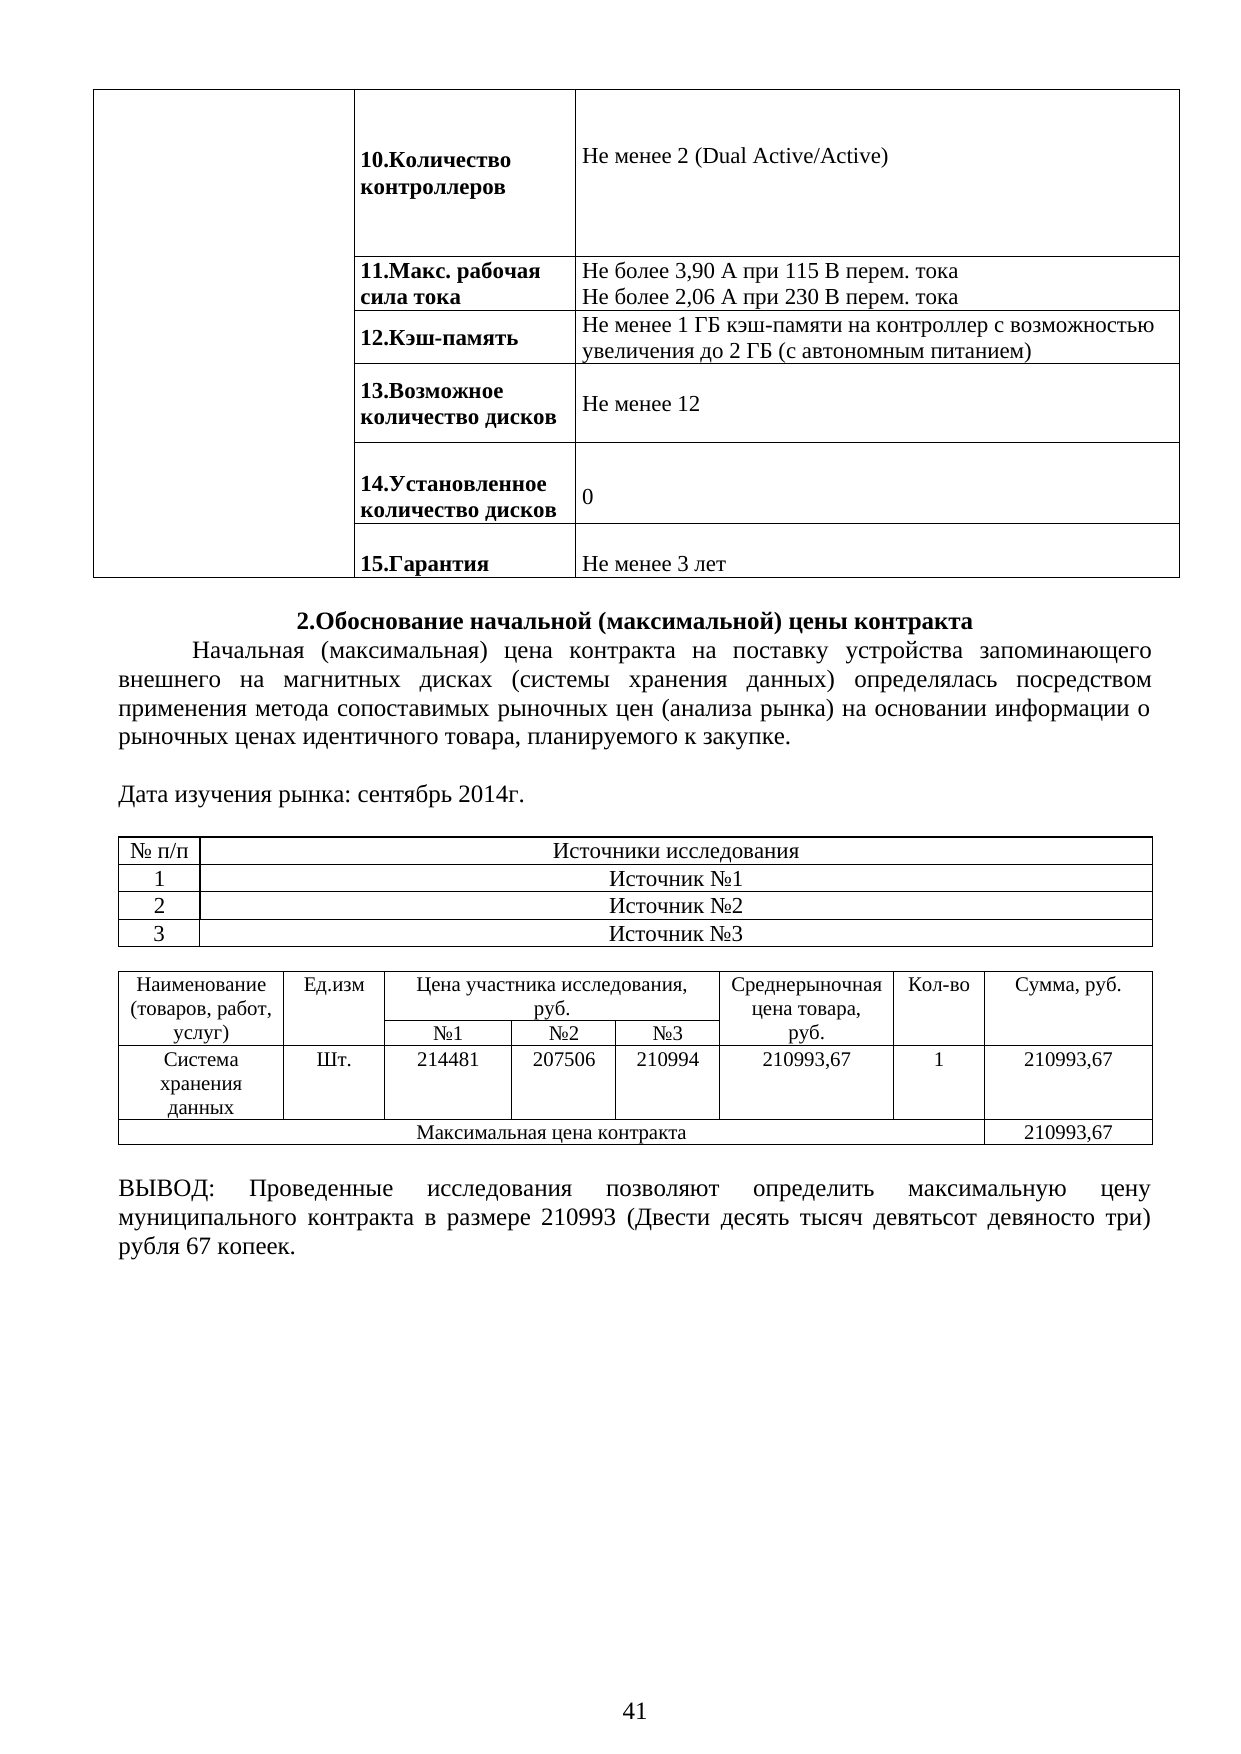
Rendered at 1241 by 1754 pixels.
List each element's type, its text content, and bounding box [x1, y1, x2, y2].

table_cell 12.Кэш-память [355, 311, 575, 363]
table_cell №1 [385, 1021, 511, 1045]
table_cell Максимальная цена контракта [119, 1120, 984, 1144]
table_cell №3 [616, 1021, 719, 1045]
table_cell 1 [119, 865, 199, 891]
table_cell 3 [119, 920, 199, 946]
table_cell Шт. [284, 1046, 384, 1119]
table_cell 1 [894, 1046, 984, 1119]
table_cell [355, 443, 575, 469]
table_cell Источник №1 [201, 865, 1152, 891]
table_cell 207506 [512, 1046, 615, 1119]
table_header Наименование (товаров, работ, услуг) [119, 972, 283, 1045]
table_cell 13.Возможное количество дисков [355, 364, 575, 442]
table_cell 11.Макс. рабочая сила тока [461, 257, 575, 309]
table_cell 214481 [385, 1046, 511, 1119]
table_header Кол-во [894, 972, 984, 1045]
text ВЫВОД: Проведенные исследования позволяют определить максимальную цену муниципального контракта в размере 210993 (Двести десять тысяч девятьсот девяносто три) рубля 67 копеек. [118, 1173, 1152, 1260]
text 2.Обоснование начальной (максимальной) цены контракта [118, 606, 1152, 635]
table_header Среднерыночная цена товара, руб. [720, 972, 893, 1045]
table_cell 15.Гарантия [355, 524, 575, 577]
table_cell Не более 3,90 А при 115 В перем. тока Не более 2,06 А при 230 В перем. тока [576, 257, 1179, 309]
table_header № п/п [119, 838, 199, 864]
table_cell №2 [512, 1021, 615, 1045]
table_cell 210993,67 [985, 1046, 1152, 1119]
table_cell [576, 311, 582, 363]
table_cell Не менее 12 [576, 364, 1179, 442]
table_header Источники исследования [201, 838, 1152, 864]
table_cell Источник №2 [201, 892, 1152, 919]
table_cell Источник №3 [200, 920, 1152, 946]
table_cell Не менее 3 лет [576, 524, 1179, 577]
text Начальная (максимальная) цена контракта на поставку устройства запоминающего внешнего на магнитных дисках (системы хранения данных) определялась посредством применения метода сопоставимых рыночных цен (анализа рынка) на основании информации о рыночных ценах идентичного товара, планируемого к закупке. [118, 635, 1152, 750]
table_cell 2 [119, 892, 199, 919]
table_cell 210994 [616, 1046, 719, 1119]
table_cell [576, 443, 1179, 469]
table_cell 0 [576, 469, 1179, 523]
table_header Ед.изм [284, 972, 384, 1045]
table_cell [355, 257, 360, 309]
table_cell 10.Количество контроллеров [355, 90, 575, 256]
table_cell 210993,67 [720, 1046, 893, 1119]
table_header Цена участника исследования, руб. [385, 972, 719, 1020]
table_cell Не менее 1 ГБ кэш-памяти на контроллер с возможностью увеличения до 2 ГБ (с автономным питанием) [1032, 311, 1179, 363]
table_cell Не менее 2 (Dual Active/Active) [576, 90, 1179, 256]
table_cell Система хранения данных [119, 1046, 283, 1119]
table_cell 14.Установленное количество дисков [355, 469, 575, 523]
text Дата изучения рынка: сентябрь 2014г. [118, 779, 1152, 808]
table_cell 210993,67 [985, 1120, 1152, 1144]
table_header Сумма, руб. [985, 972, 1152, 1045]
